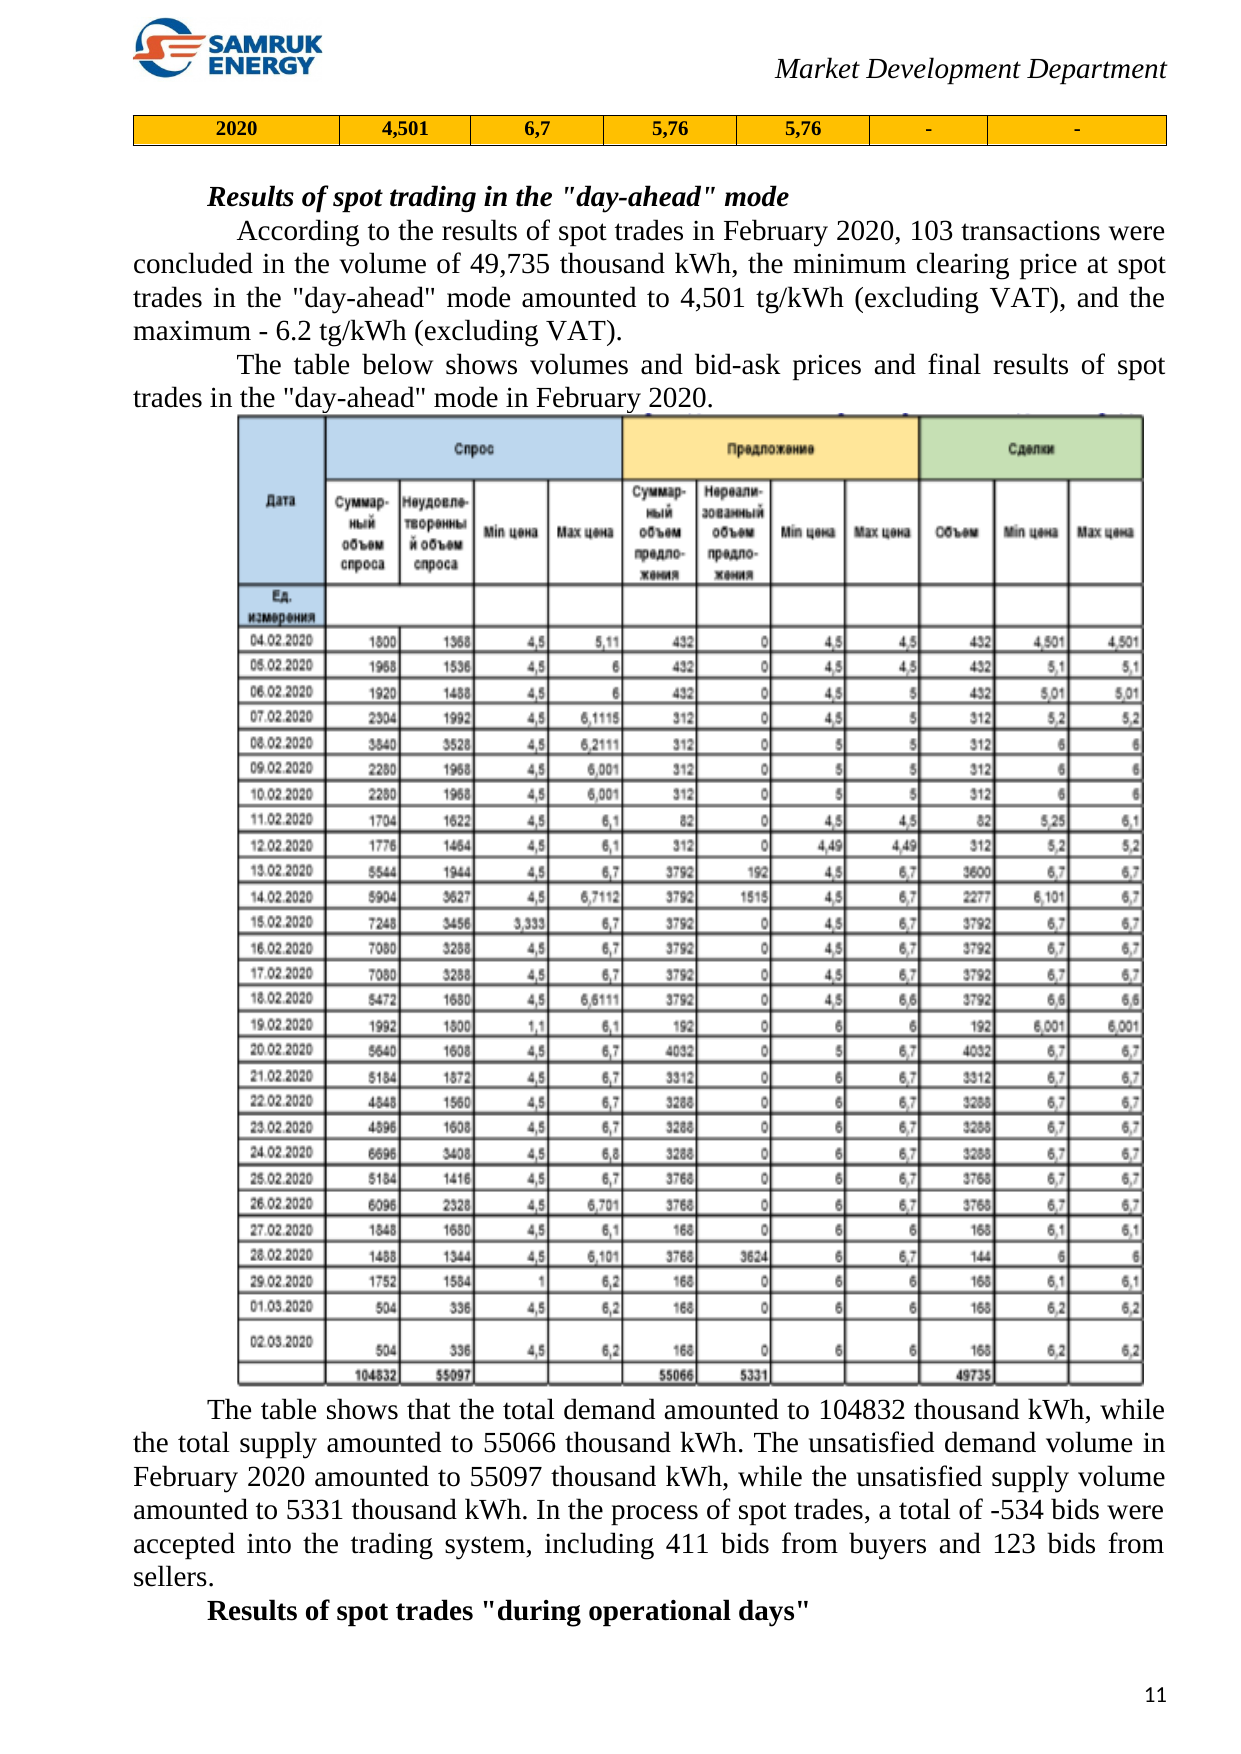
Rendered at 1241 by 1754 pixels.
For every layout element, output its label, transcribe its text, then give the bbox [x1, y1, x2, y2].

table_cell 5,76 [737, 116, 869, 144]
list The table shows that the total demand amounted to 104832 thousand kWh, while the total supply amounted to 55066 thousand kWh. The unsatisfied demand volume in February 2020 amounted to 55097 thousand kWh, while the unsatisfied supply volume amounted to 5331 thousand kWh. In the process of spot trades, a total of -534 bids were accepted into the trading system, including 411 bids from buyers and 123 bids from sellers. [133, 1392, 1167, 1593]
list Results of spot trades "during operational days" [133, 1593, 1167, 1627]
table_cell - [870, 116, 987, 144]
picture [132, 17, 323, 82]
list The table below shows volumes and bid-ask prices and final results of spot trades in the "day-ahead" mode in February 2020. [133, 347, 1167, 414]
table_cell 4,501 [340, 116, 470, 144]
list According to the results of spot trades in February 2020, 103 transactions were concluded in the volume of 49,735 thousand kWh, the minimum clearing price at spot trades in the "day-ahead" mode amounted to 4,501 tg/kWh (excluding VAT), and the maximum - 6.2 tg/kWh (excluding VAT). [133, 213, 1167, 347]
picture [236, 413, 1144, 1392]
table_cell 5,76 [604, 116, 736, 144]
table_cell - [988, 116, 1166, 144]
table_cell 2020 [134, 116, 339, 144]
subtitle Results of spot trading in the "day-ahead" mode [133, 179, 1167, 213]
table_cell 6,7 [471, 116, 603, 144]
